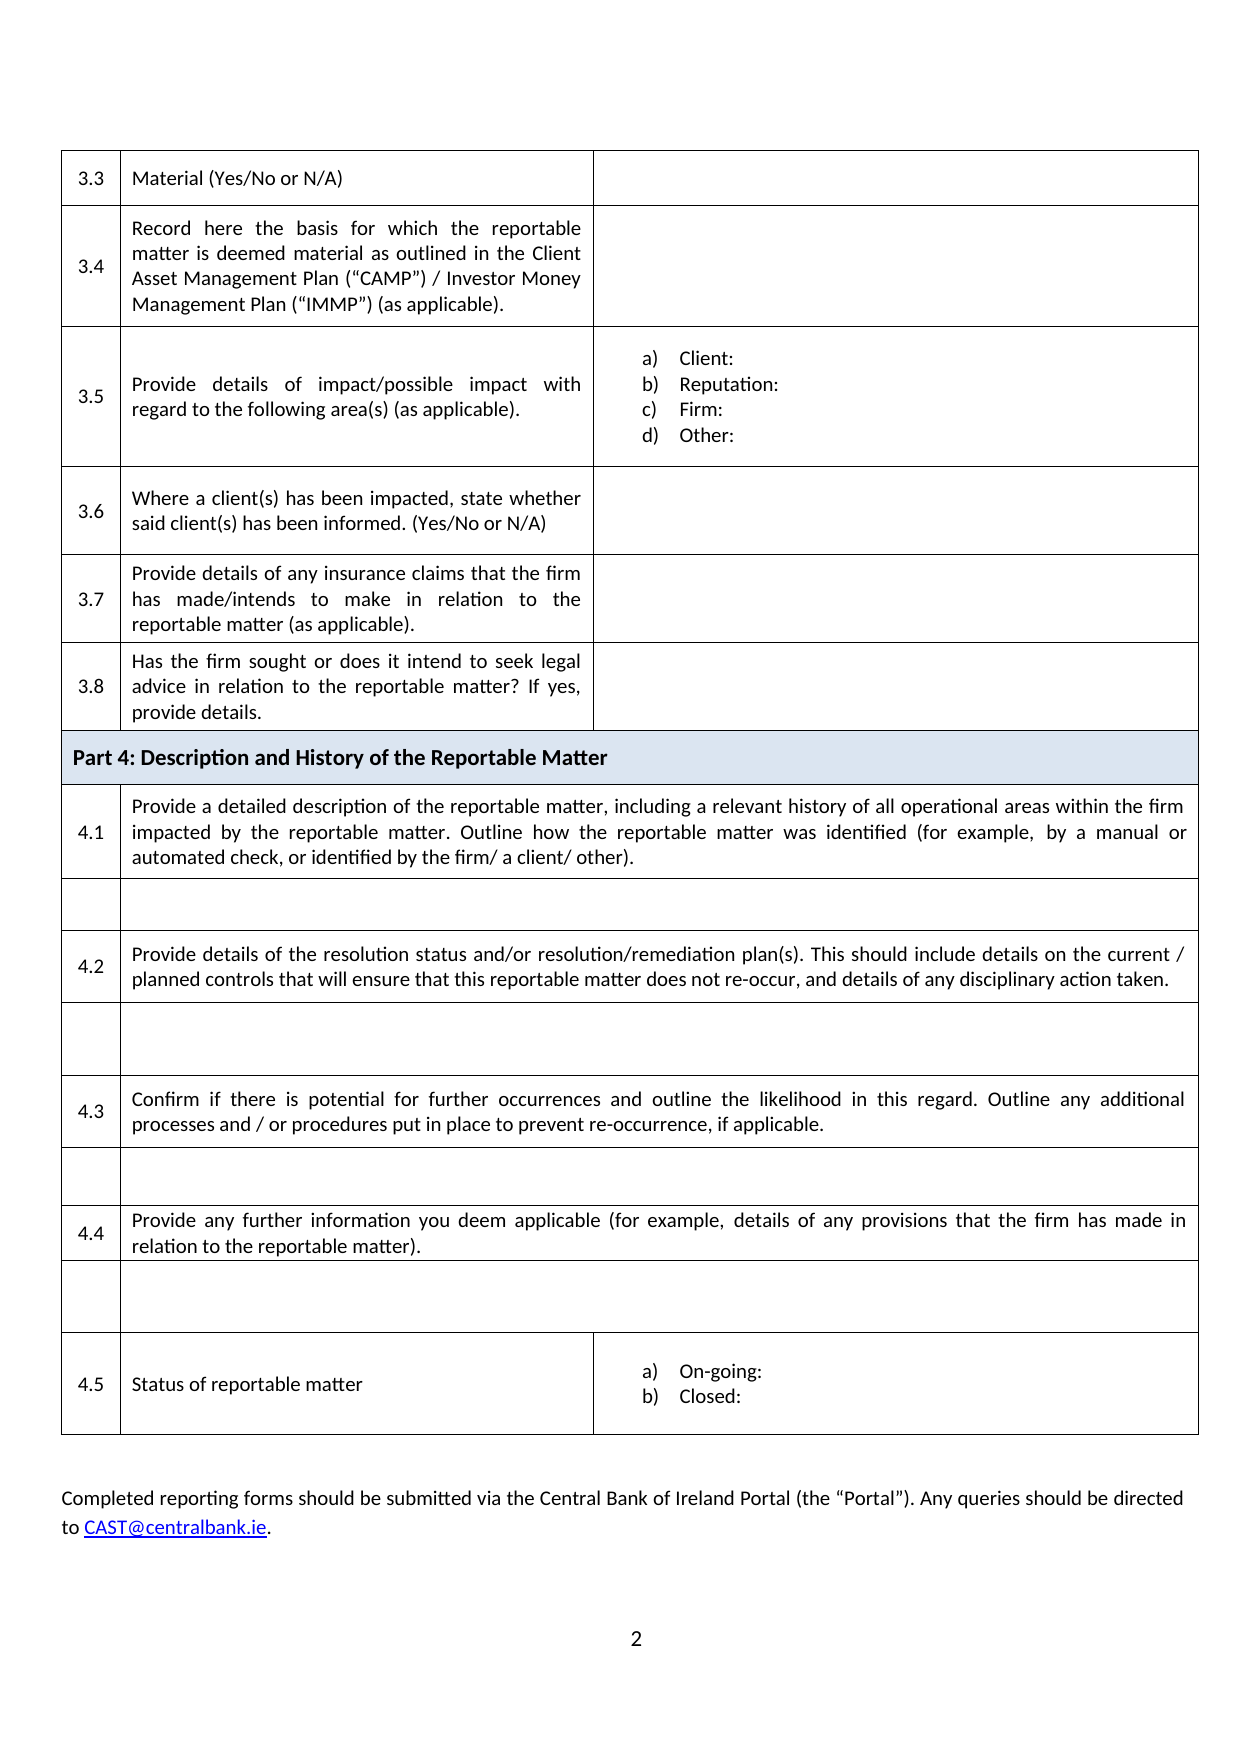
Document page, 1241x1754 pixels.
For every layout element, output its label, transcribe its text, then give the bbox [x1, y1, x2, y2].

table_cell 3.3 [62, 151, 120, 205]
table_cell [121, 1148, 1198, 1205]
table_cell Confirm if there is potential for further occurrences and outline the likelihood in this regard. Outline any additional processes and / or procedures put in place to prevent re-occurrence, if applicable. [121, 1076, 1198, 1147]
table_cell 4.1 [62, 785, 120, 878]
table_cell 3.5 [62, 327, 120, 466]
table_cell Record here the basis for which the reportable matter is deemed material as outlined in the Client Asset Management Plan (“CAMP”) / Investor Money Management Plan (“IMMP”) (as applicable). [121, 206, 593, 326]
table_cell [121, 879, 1198, 930]
table_cell Status of reportable matter [121, 1333, 593, 1434]
text Completed reporting forms should be submitted via the Central Bank of Ireland Portal (the “Portal”). Any queries should be directed to CAST@centralbank.ie. [61, 1485, 1186, 1540]
table_cell 3.8 [62, 643, 120, 730]
table_cell [62, 1003, 120, 1075]
table_cell 4.2 [62, 931, 120, 1002]
table_cell [594, 467, 1198, 554]
table_cell [62, 1148, 120, 1205]
table_cell Where a client(s) has been impacted, state whether said client(s) has been informed. (Yes/No or N/A) [121, 467, 593, 554]
table_cell [594, 151, 1198, 205]
table_cell On-going: Closed: [594, 1333, 1198, 1434]
table_cell Has the firm sought or does it intend to seek legal advice in relation to the reportable matter? If yes, provide details. [121, 643, 593, 730]
table_cell [594, 643, 1198, 730]
table_cell Provide a detailed description of the reportable matter, including a relevant history of all operational areas within the firm impacted by the reportable matter. Outline how the reportable matter was identified (for example, by a manual or automated check, or identified by the firm/ a client/ other). [121, 785, 1198, 878]
table_cell [594, 555, 1198, 642]
table_cell Material (Yes/No or N/A) [121, 151, 593, 205]
table_cell Provide details of the resolution status and/or resolution/remediation plan(s). This should include details on the current / planned controls that will ensure that this reportable matter does not re-occur, and details of any disciplinary action taken. [121, 931, 1198, 1002]
table_cell Provide details of any insurance claims that the firm has made/intends to make in relation to the reportable matter (as applicable). [121, 555, 593, 642]
table_cell [121, 1261, 1198, 1332]
table_cell Provide details of impact/possible impact with regard to the following area(s) (as applicable). [121, 327, 593, 466]
table_cell [62, 1261, 120, 1332]
table_cell Provide any further information you deem applicable (for example, details of any provisions that the firm has made in relation to the reportable matter). [121, 1206, 1198, 1260]
table_cell 3.6 [62, 467, 120, 554]
table_cell 3.4 [62, 206, 120, 326]
table_cell 4.5 [62, 1333, 120, 1434]
table_cell 3.7 [62, 555, 120, 642]
table_cell [594, 206, 1198, 326]
table_cell Client: Reputation: Firm: Other: [594, 327, 1198, 466]
table_cell 4.4 [62, 1206, 120, 1260]
table_cell [121, 1003, 1198, 1075]
table_cell [62, 879, 120, 930]
table_cell Part 4: Description and History of the Reportable Matter [62, 731, 1198, 784]
table_cell 4.3 [62, 1076, 120, 1147]
